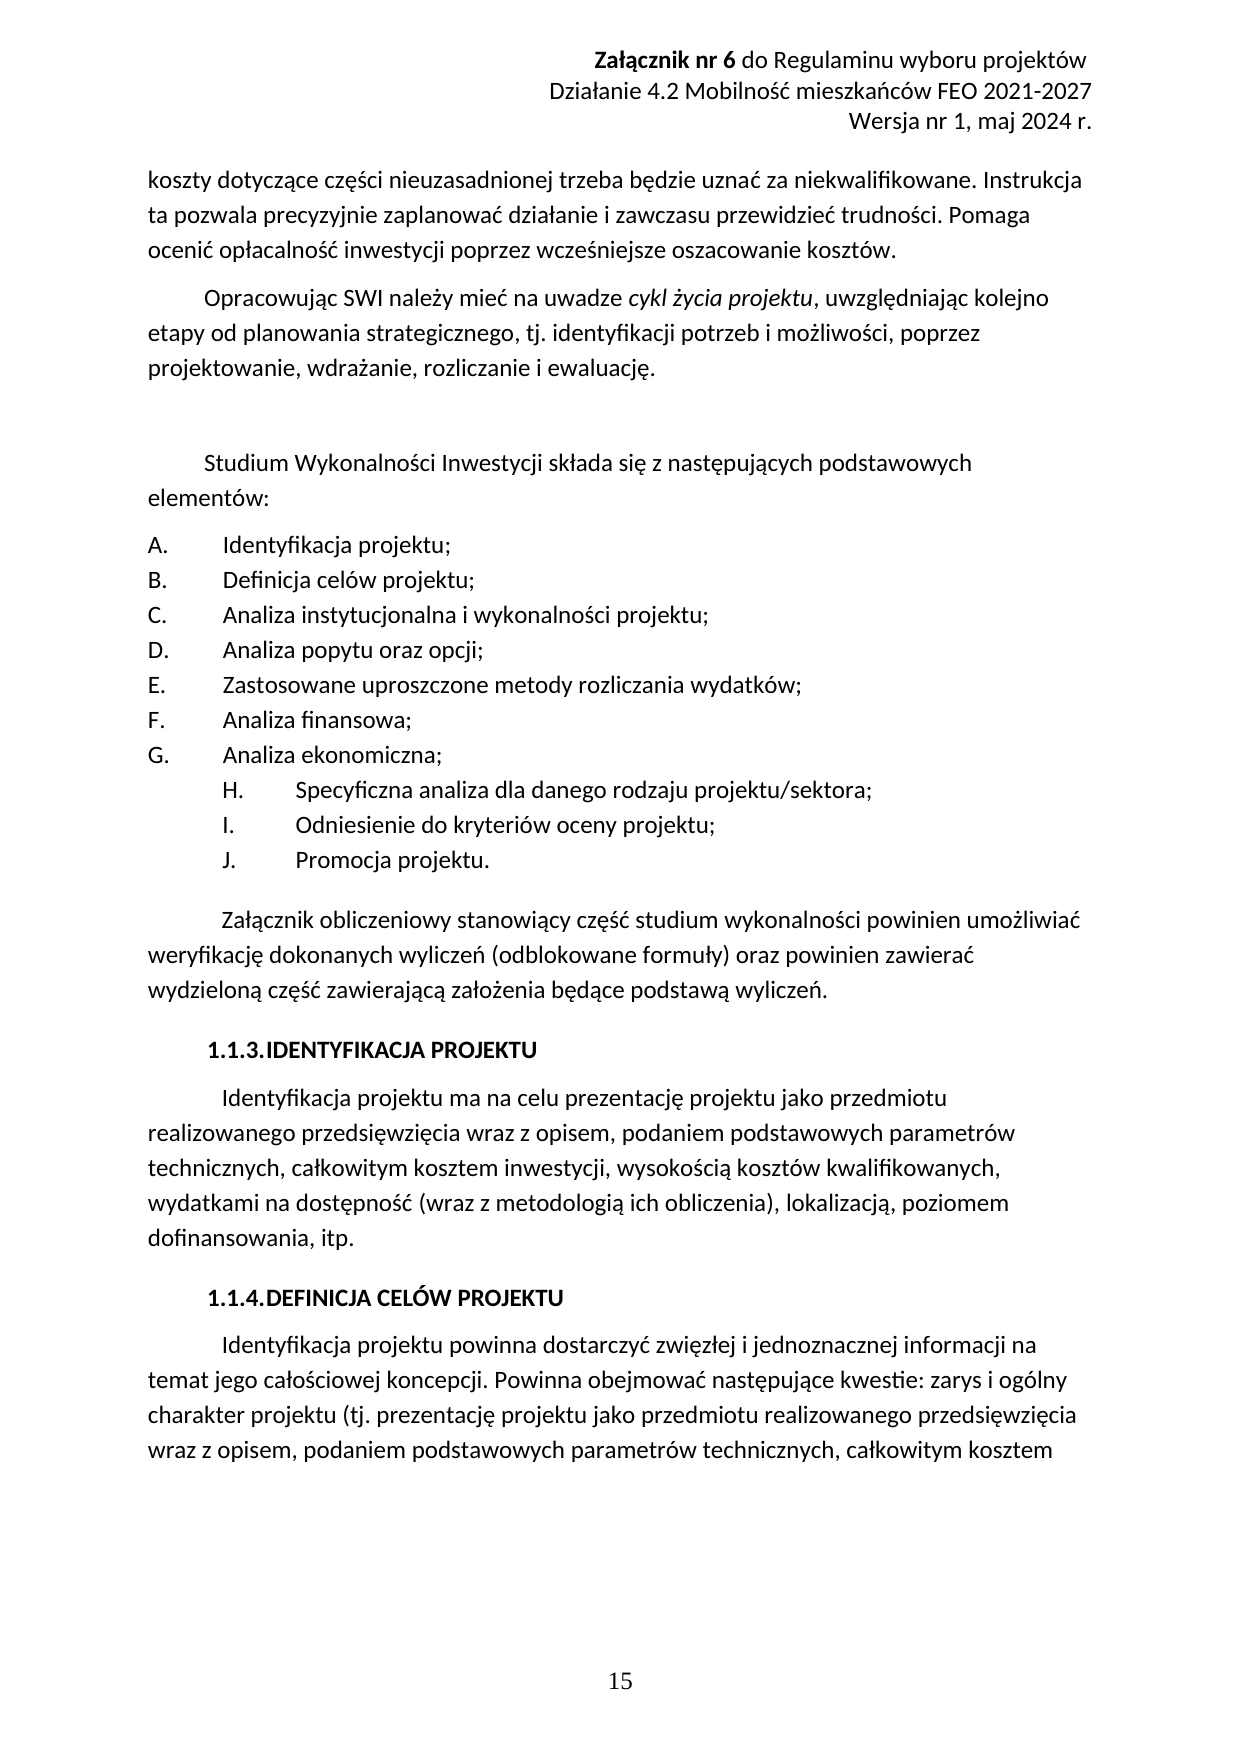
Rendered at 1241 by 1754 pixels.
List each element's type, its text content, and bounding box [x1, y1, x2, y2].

list Analiza finansowa; [148, 704, 1092, 735]
text Identyfikacja projektu ma na celu prezentację projektu jako przedmiotu realizowanego przedsięwzięcia wraz z opisem, podaniem podstawowych parametrów technicznych, całkowitym kosztem inwestycji, wysokością kosztów kwalifikowanych, wydatkami na dostępność (wraz z metodologią ich obliczenia), lokalizacją, poziomem dofinansowania, itp. [148, 1082, 1092, 1253]
text Opracowując SWI należy mieć na uwadze cykl życia projektu, uwzględniając kolejno etapy od planowania strategicznego, tj. identyfikacji potrzeb i możliwości, poprzez projektowanie, wdrażanie, rozliczanie i ewaluację. [148, 282, 1092, 383]
list Analiza popytu oraz opcji; [148, 634, 1092, 665]
subtitle IDENTYFIKACJA PROJEKTU [207, 1034, 1092, 1065]
text Załącznik obliczeniowy stanowiący część studium wykonalności powinien umożliwiać weryfikację dokonanych wyliczeń (odblokowane formuły) oraz powinien zawierać wydzieloną część zawierającą założenia będące podstawą wyliczeń. [148, 904, 1092, 1005]
list Odniesienie do kryteriów oceny projektu; [222, 809, 1092, 840]
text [148, 1329, 1092, 1465]
list Specyficzna analiza dla danego rodzaju projektu/sektora; [222, 774, 1092, 805]
list Zastosowane uproszczone metody rozliczania wydatków; [148, 669, 1092, 700]
list Identyfikacja projektu; [148, 529, 1092, 560]
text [148, 164, 1092, 265]
list Promocja projektu. [222, 844, 1092, 875]
list Definicja celów projektu; [148, 564, 1092, 595]
subtitle DEFINICJA CELÓW PROJEKTU [207, 1282, 1092, 1313]
list Analiza ekonomiczna; [148, 739, 1092, 770]
text Studium Wykonalności Inwestycji składa się z następujących podstawowych elementów: [148, 447, 1092, 513]
list Analiza instytucjonalna i wykonalności projektu; [148, 599, 1092, 630]
